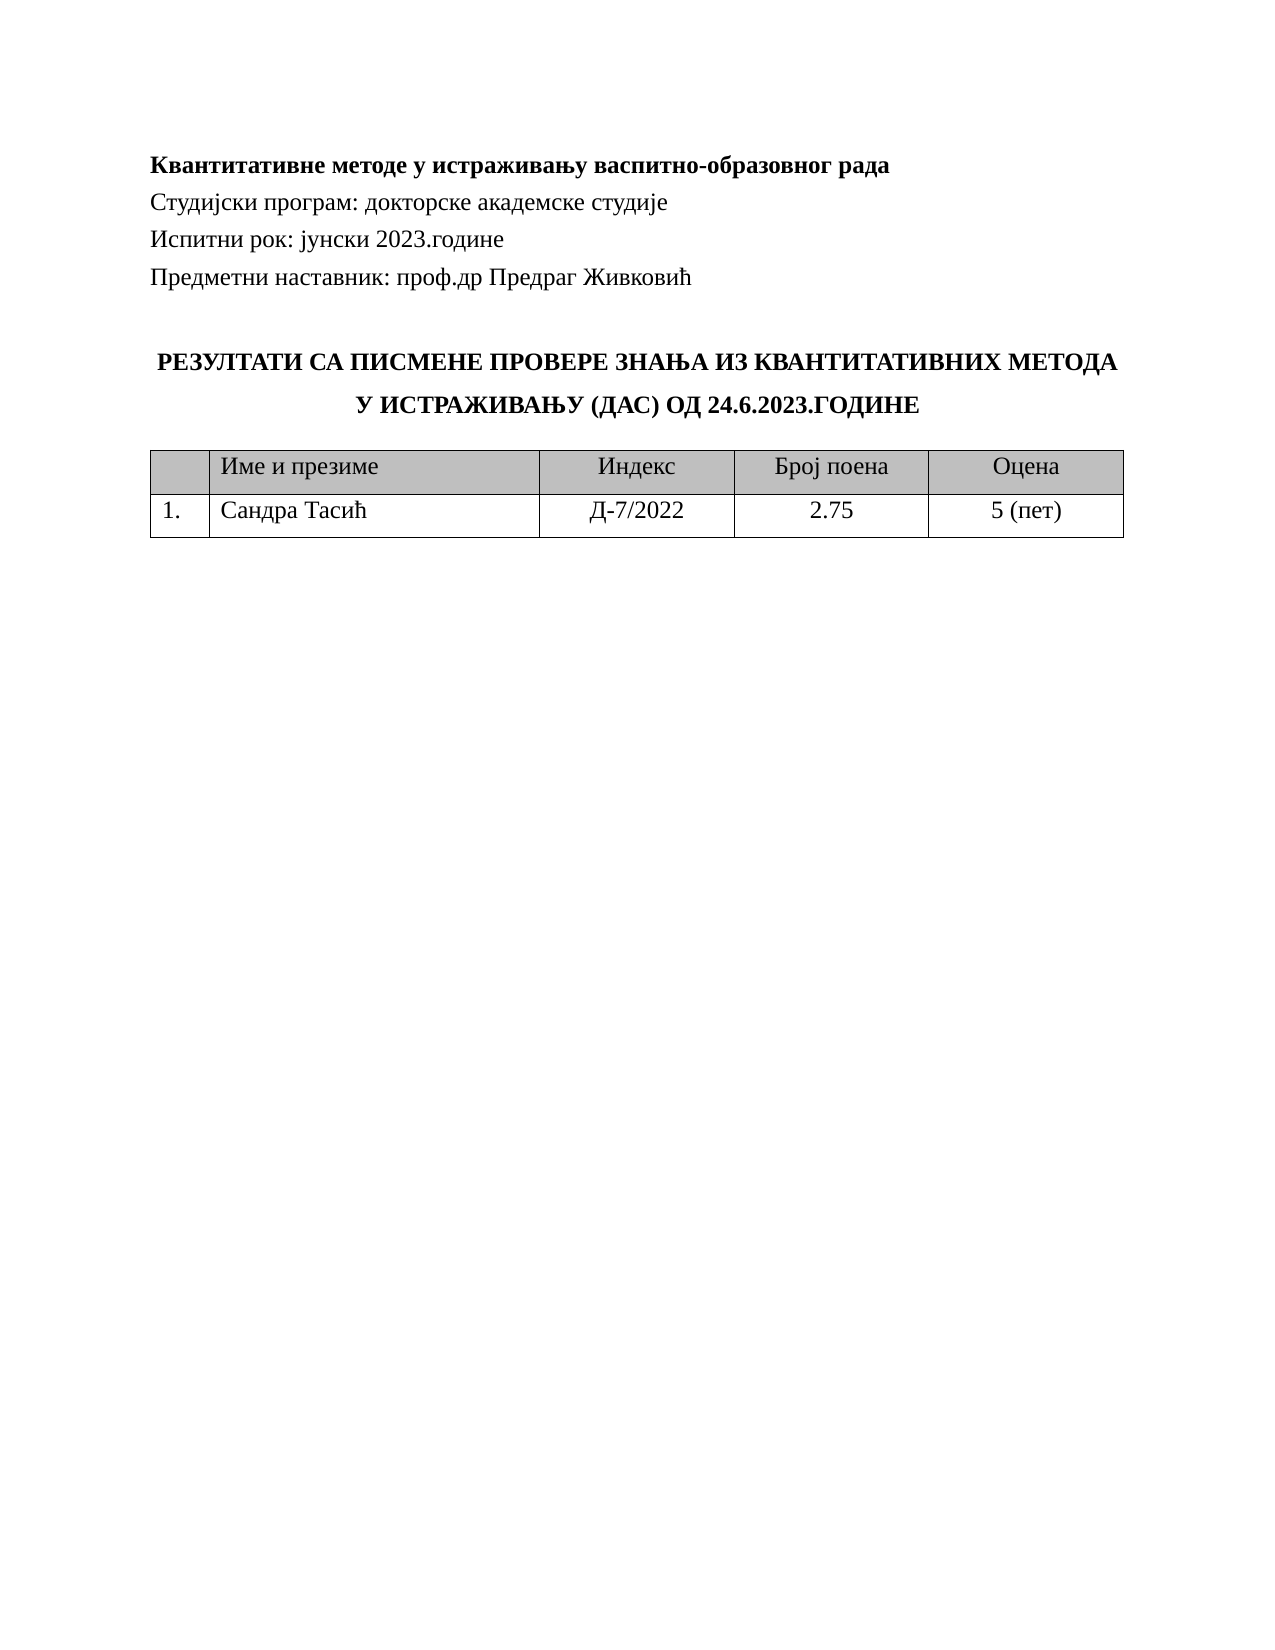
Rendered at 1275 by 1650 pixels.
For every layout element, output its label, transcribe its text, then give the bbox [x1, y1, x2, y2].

text Испитни рок: јунски 2023.године [150, 224, 1125, 253]
text Предметни наставник: проф.др Предраг Живковић [150, 262, 1125, 291]
table_cell 1. [151, 495, 209, 537]
table_header Индекс [540, 451, 734, 494]
table_cell 5 (пет) [929, 495, 1123, 537]
text Квантитативне методе у истраживању васпитно-образовног рада [150, 150, 1125, 179]
table_cell 2.75 [735, 495, 928, 537]
table_cell Сандра Тасић [210, 495, 539, 537]
text РЕЗУЛТАТИ СА ПИСМЕНЕ ПРОВЕРЕ ЗНАЊА ИЗ КВАНТИТАТИВНИХ МЕТОДА У ИСТРАЖИВАЊУ (ДАС) ОД 24.6.2023.ГОДИНЕ [150, 347, 1125, 419]
table_header Оцена [929, 451, 1123, 494]
table_header [151, 451, 209, 494]
text Студијски програм: докторске академске студије [150, 187, 1125, 216]
table_header Име и презиме [210, 451, 539, 494]
table_header Број поена [735, 451, 928, 494]
table_cell Д-7/2022 [540, 495, 734, 537]
